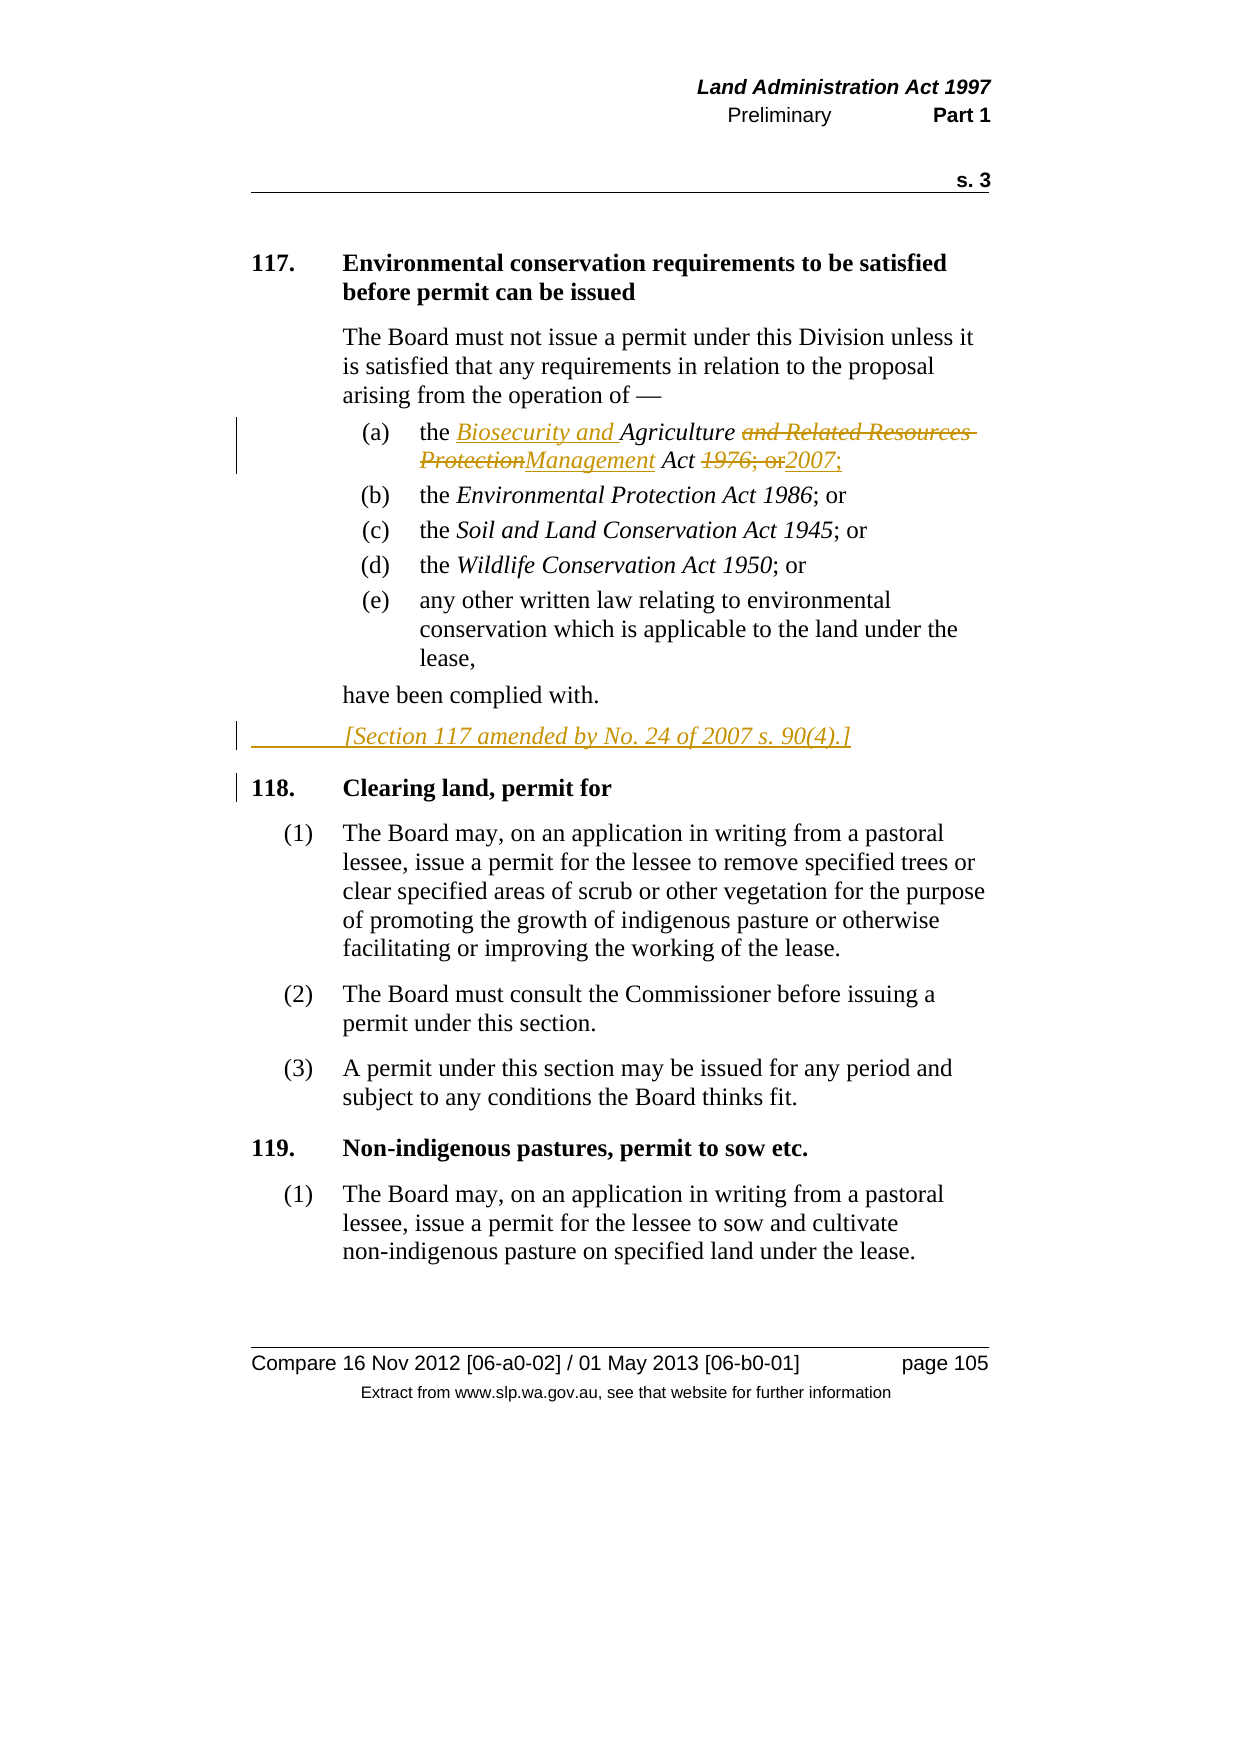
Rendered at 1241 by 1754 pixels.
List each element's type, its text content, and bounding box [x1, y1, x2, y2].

text (1) The Board may, on an application in writing from a pastoral lessee, issue a permit for the lessee to remove specified trees or clear specified areas of scrub or other vegetation for the purpose of promoting the growth of indigenous pasture or otherwise facilitating or improving the working of the lease. [251, 818, 989, 962]
subtitle 118. Clearing land, permit for [251, 773, 989, 802]
text (b) the Environmental Protection Act 1986; or [251, 481, 989, 509]
subtitle 117. Environmental conservation requirements to be satisfied before permit can be issued [251, 248, 989, 306]
text The Board must not issue a permit under this Division unless it is satisfied that any requirements in relation to the proposal arising from the operation of — [251, 322, 989, 408]
text (c) the Soil and Land Conservation Act 1945; or [251, 516, 989, 544]
text (1) The Board may, on an application in writing from a pastoral lessee, issue a permit for the lessee to sow and cultivate non-indigenous pasture on specified land under the lease. [251, 1179, 989, 1265]
text (3) A permit under this section may be issued for any period and subject to any conditions the Board thinks fit. [251, 1053, 989, 1111]
text (a) the Agriculture Act [251, 417, 989, 474]
subtitle 119. Non-indigenous pastures, permit to sow etc. [251, 1133, 989, 1162]
text (e) any other written law relating to environmental conservation which is applicable to the land under the lease, [251, 586, 989, 672]
text have been complied with. [251, 680, 989, 709]
text (2) The Board must consult the Commissioner before issuing a permit under this section. [251, 979, 989, 1036]
text (d) the Wildlife Conservation Act 1950; or [251, 551, 989, 579]
